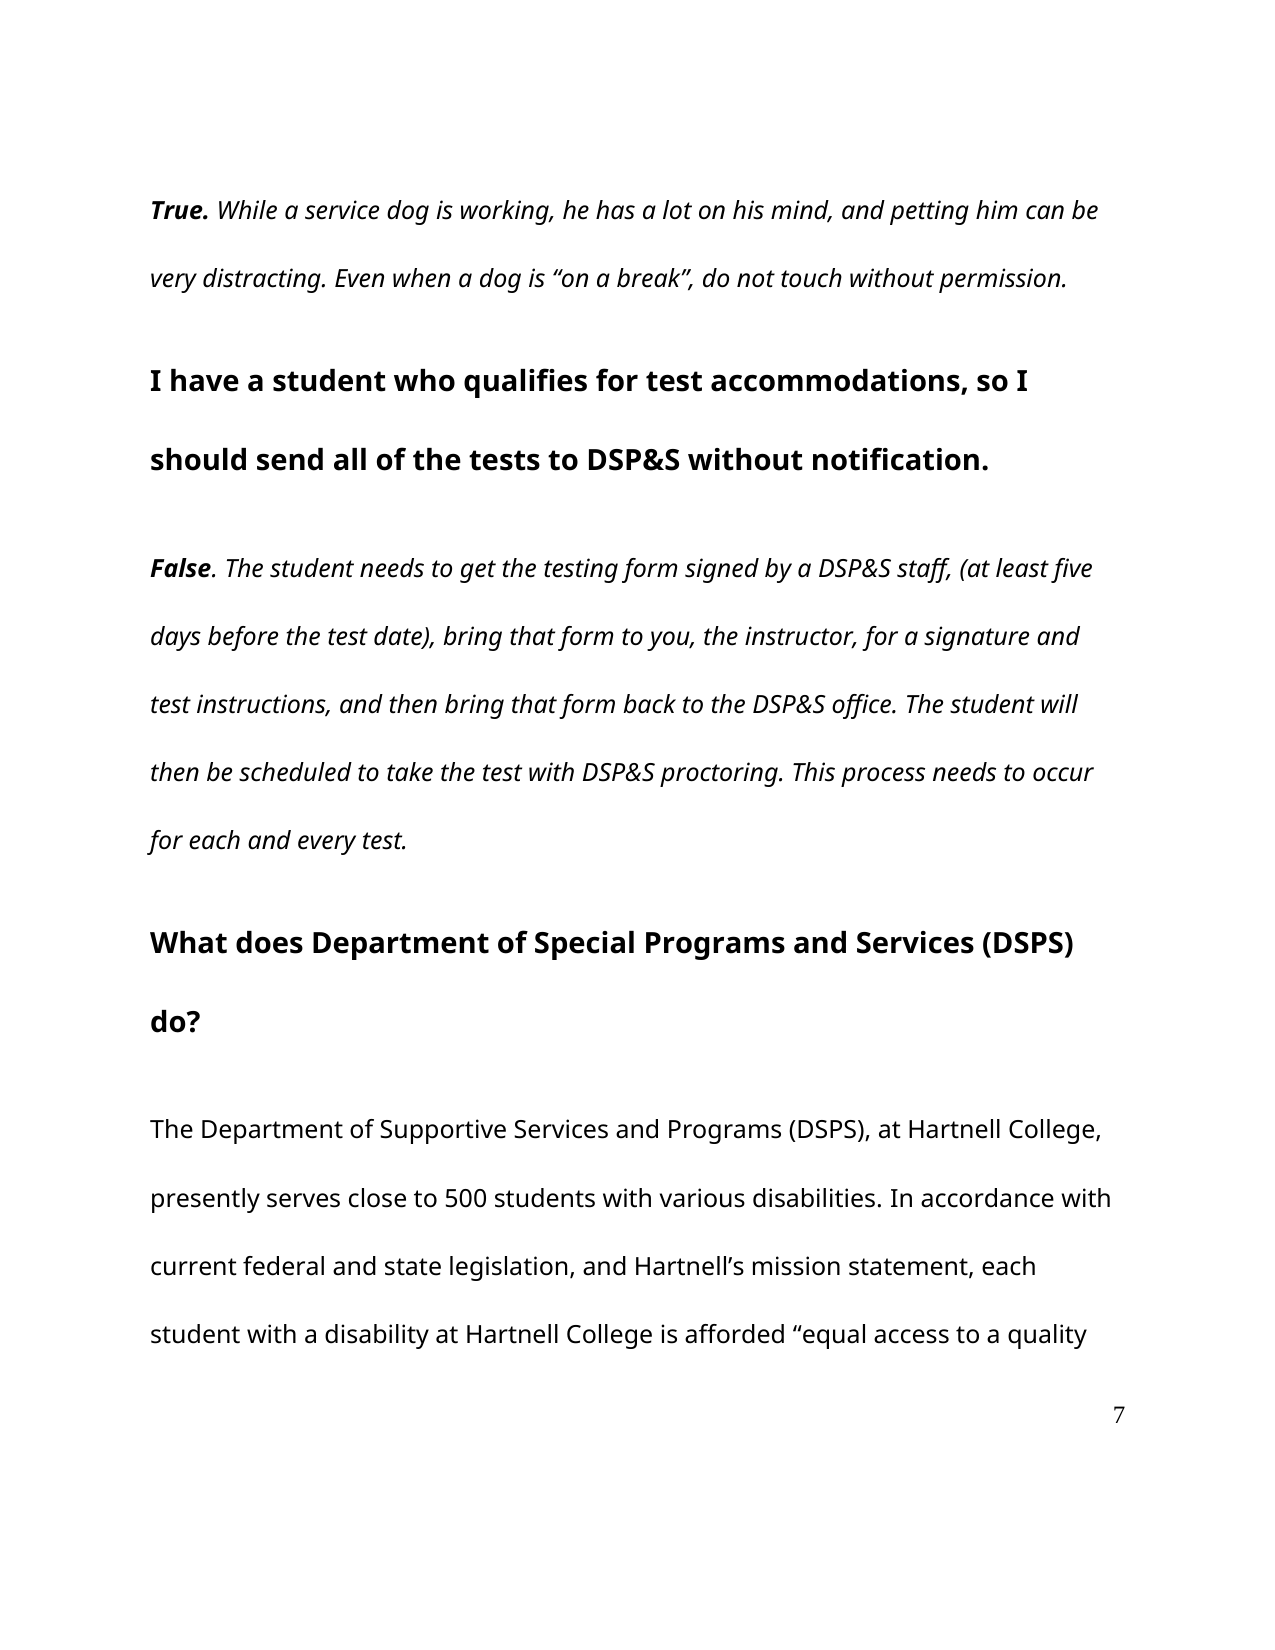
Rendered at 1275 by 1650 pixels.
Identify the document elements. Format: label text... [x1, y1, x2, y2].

text I have a student who qualifies for test accommodations, so I should send all of the tests to DSP&S without notification. [150, 360, 1125, 479]
text True. While a service dog is working, he has a lot on his mind, and petting him can be very distracting. Even when a dog is “on a break”, do not touch without permission. [150, 193, 1125, 295]
text False. The student needs to get the testing form signed by a DSP&S staff, (at least five days before the test date), bring that form to you, the instructor, for a signature and test instructions, and then bring that form back to the DSP&S office. The student will then be scheduled to take the test with DSP&S proctoring. This process needs to occur for each and every test. [150, 550, 1125, 857]
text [150, 1112, 1125, 1351]
text What does Department of Special Programs and Services (DSPS) do? [150, 922, 1125, 1041]
